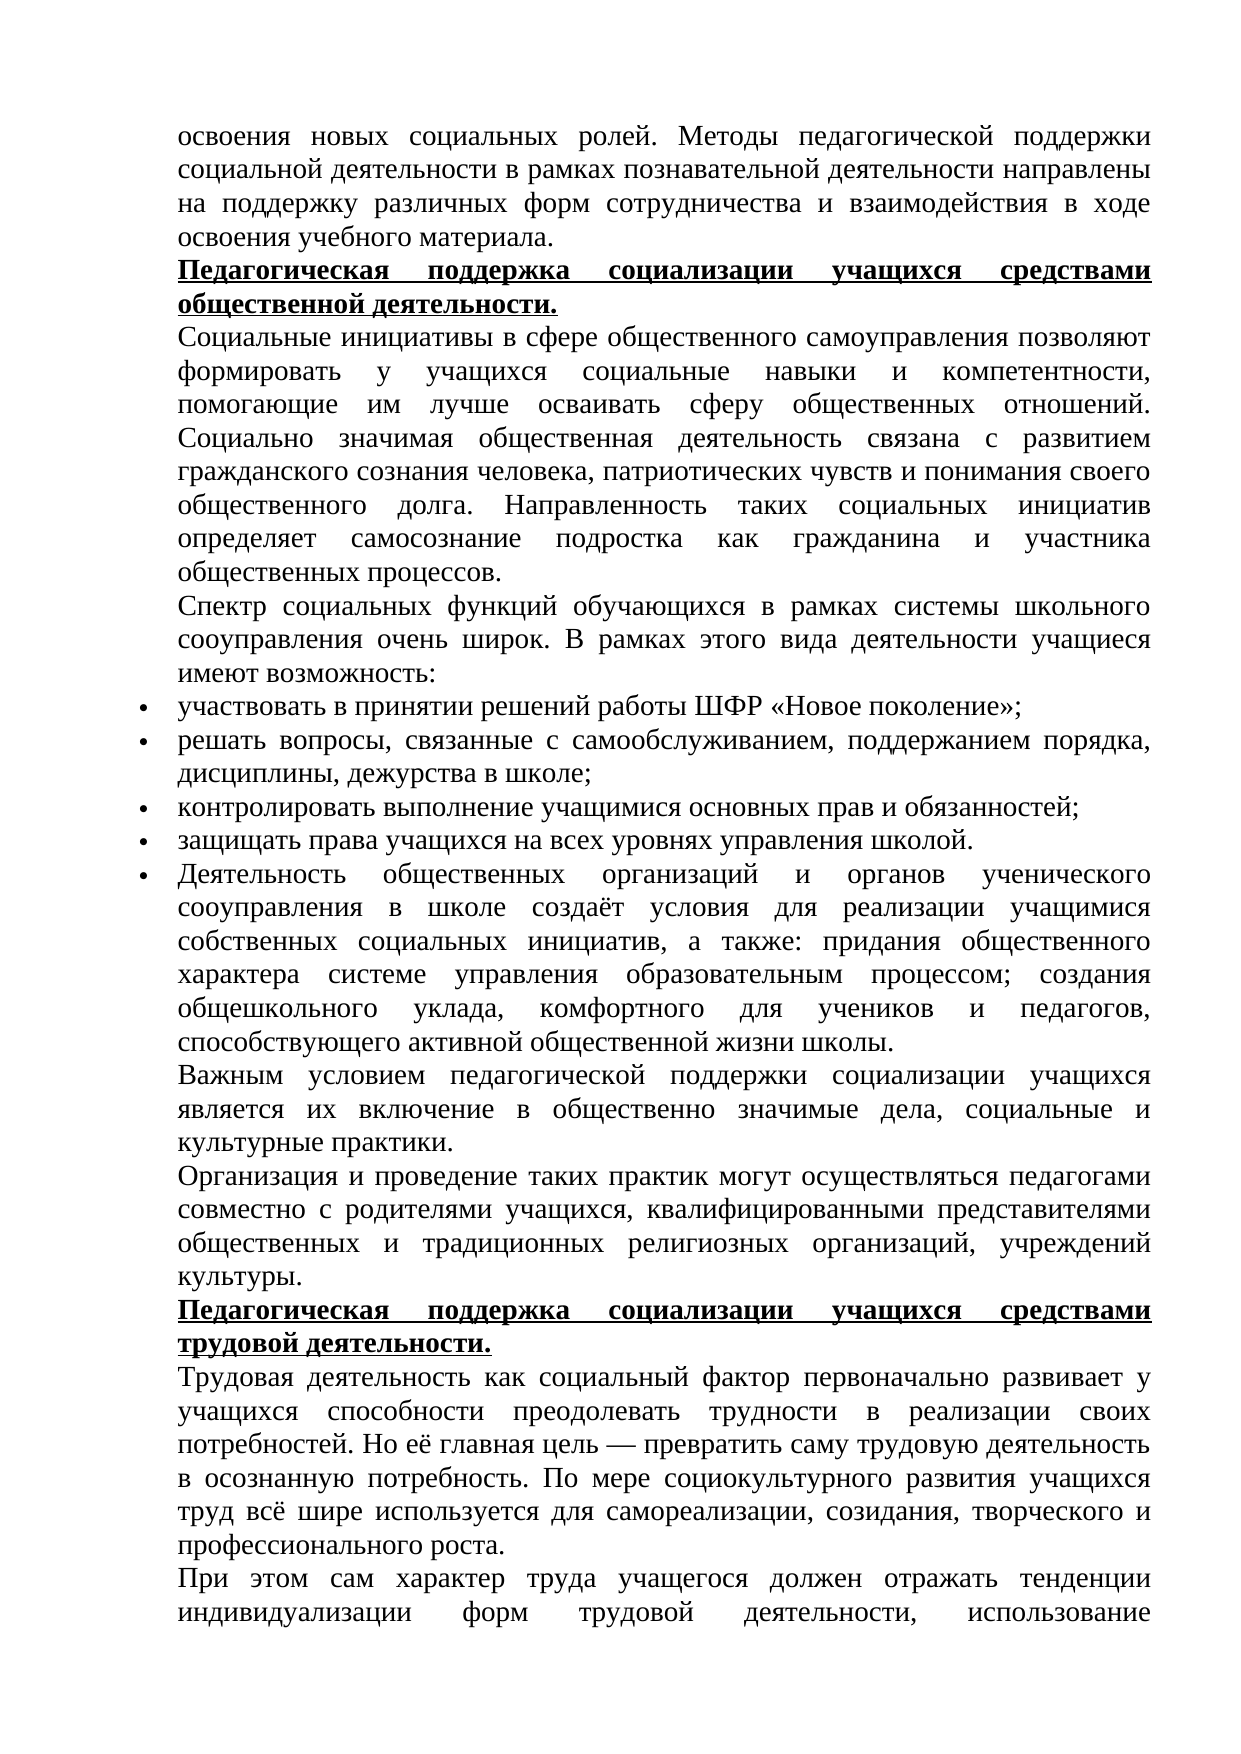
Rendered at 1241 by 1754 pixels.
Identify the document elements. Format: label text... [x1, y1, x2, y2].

text Организация и проведение таких практик могут осуществляться педагогами совместно с родителями учащихся, квалифицированными представителями общественных и традиционных религиозных организаций, учреждений культуры. [177, 1158, 1152, 1292]
list участвовать в принятии решений работы ШФР «Новое поколение»; [140, 688, 1152, 722]
list решать вопросы, связанные с самообслуживанием, поддержанием порядка, дисциплины, дежурства в школе; [140, 722, 1152, 789]
text Трудовая деятельность как социальный фактор первоначально развивает у учащихся способности преодолевать трудности в реализации своих потребностей. Но её главная цель — превратить саму трудовую деятельность в осознанную потребность. По мере социокультурного развития учащихся труд всё шире используется для самореализации, созидания, творческого и профессионального роста. [177, 1359, 1152, 1560]
list Деятельность общественных организаций и органов ученического сооуправления в школе создаёт условия для реализации учащимися собственных социальных инициатив, а также: придания общественного характера системе управления образовательным процессом; создания общешкольного уклада, комфортного для учеников и педагогов, способствующего активной общественной жизни школы. [140, 856, 1152, 1057]
text Педагогическая поддержка социализации учащихся средствами трудовой деятельности. [177, 1292, 1152, 1321]
text Педагогическая поддержка социализации учащихся средствами общественной деятельности. [177, 282, 1152, 319]
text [177, 118, 1152, 252]
text Педагогическая поддержка социализации учащихся средствами общественной деятельности. [177, 252, 1152, 281]
text Важным условием педагогической поддержки социализации учащихся является их включение в общественно значимые дела, социальные и культурные практики. [177, 1057, 1152, 1158]
list контролировать выполнение учащимися основных прав и обязанностей; [140, 789, 1152, 822]
text Социальные инициативы в сфере общественного самоуправления позволяют формировать у учащихся социальные навыки и компетентности, помогающие им лучше осваивать сферу общественных отношений. Социально значимая общественная деятельность связана с развитием гражданского сознания человека, патриотических чувств и понимания своего общественного долга. Направленность таких социальных инициатив определяет самосознание подростка как гражданина и участника общественных процессов. [177, 319, 1152, 588]
text Спектр социальных функций обучающихся в рамках системы школьного сооуправления очень широк. В рамках этого вида деятельности учащиеся имеют возможность: [177, 588, 1152, 688]
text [177, 1560, 1152, 1627]
text Педагогическая поддержка социализации учащихся средствами трудовой деятельности. [177, 1322, 1152, 1359]
list защищать права учащихся на всех уровнях управления школой. [140, 822, 1152, 856]
